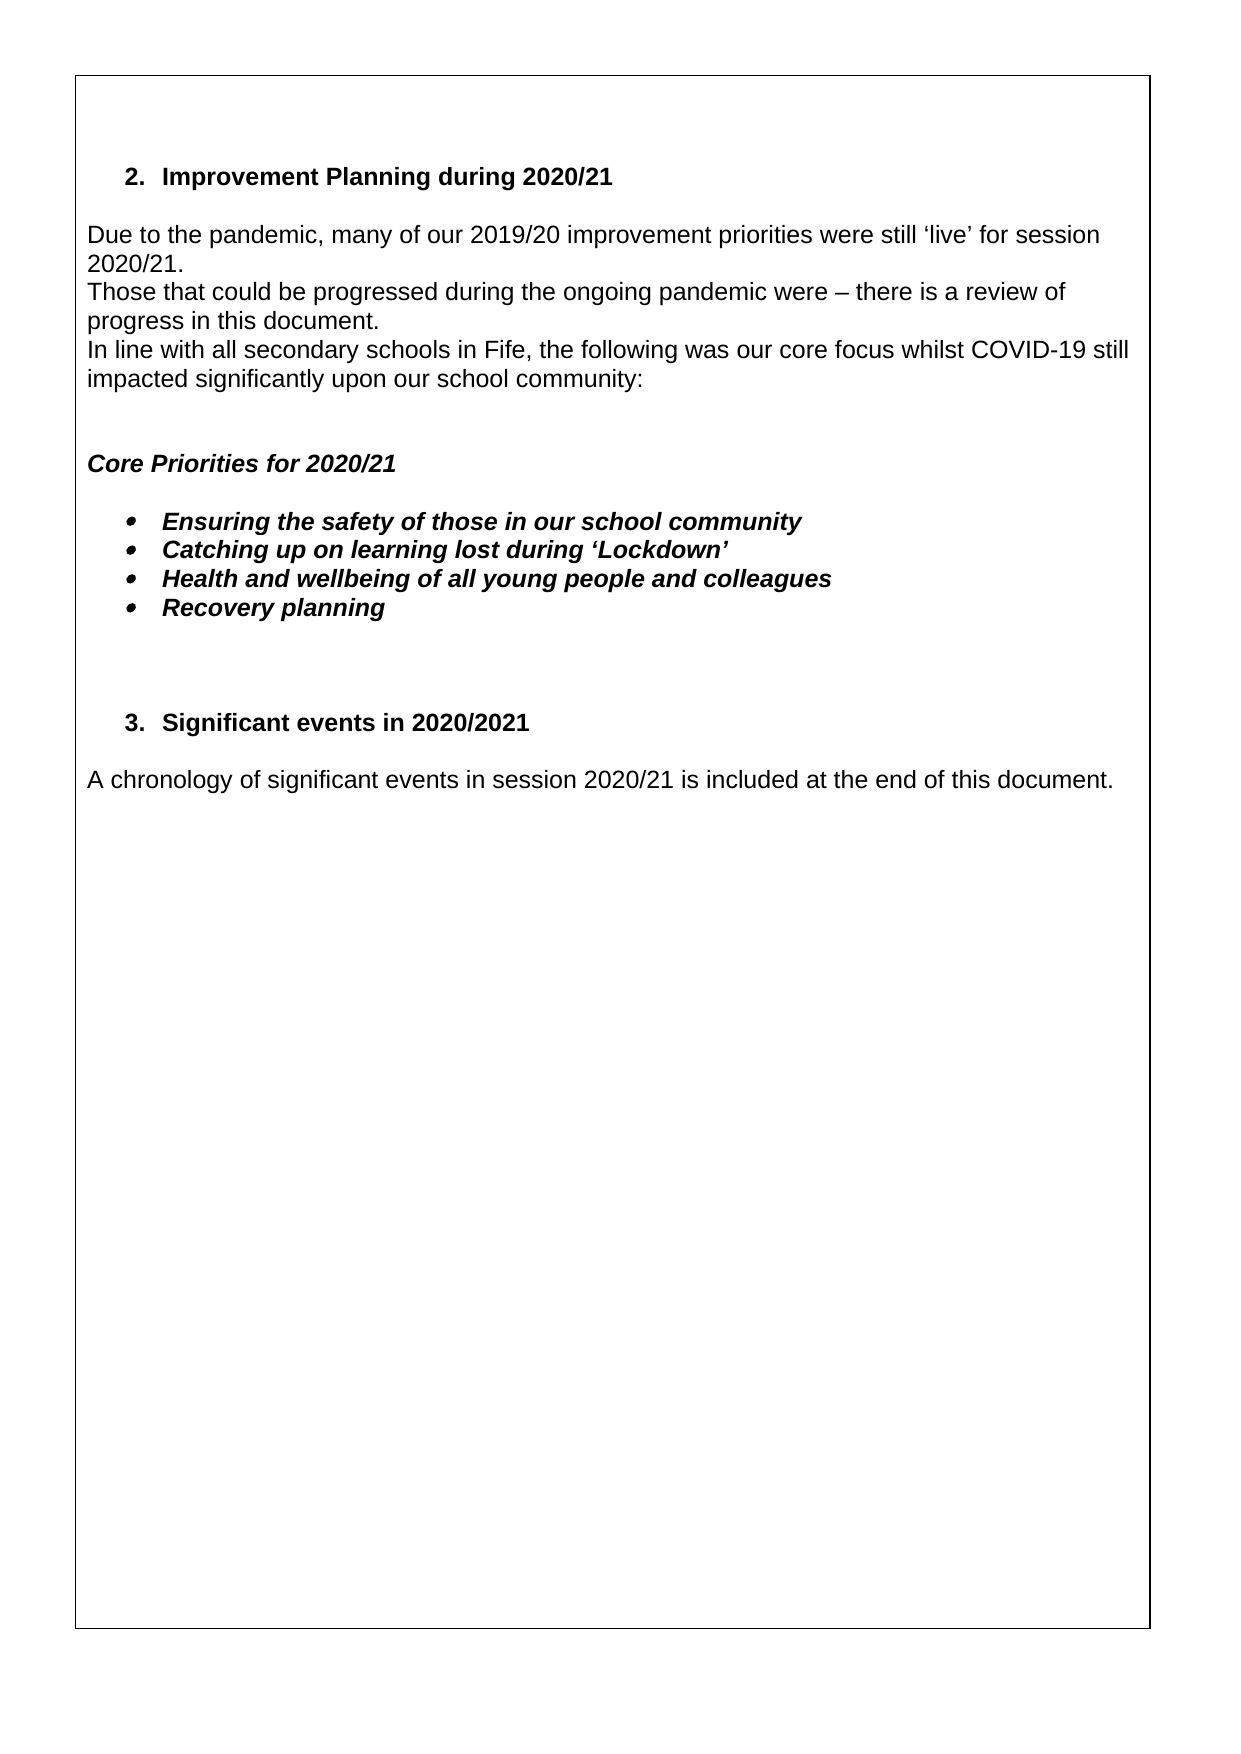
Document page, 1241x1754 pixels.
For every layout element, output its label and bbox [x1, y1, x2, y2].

table_header [76, 76, 1149, 1627]
